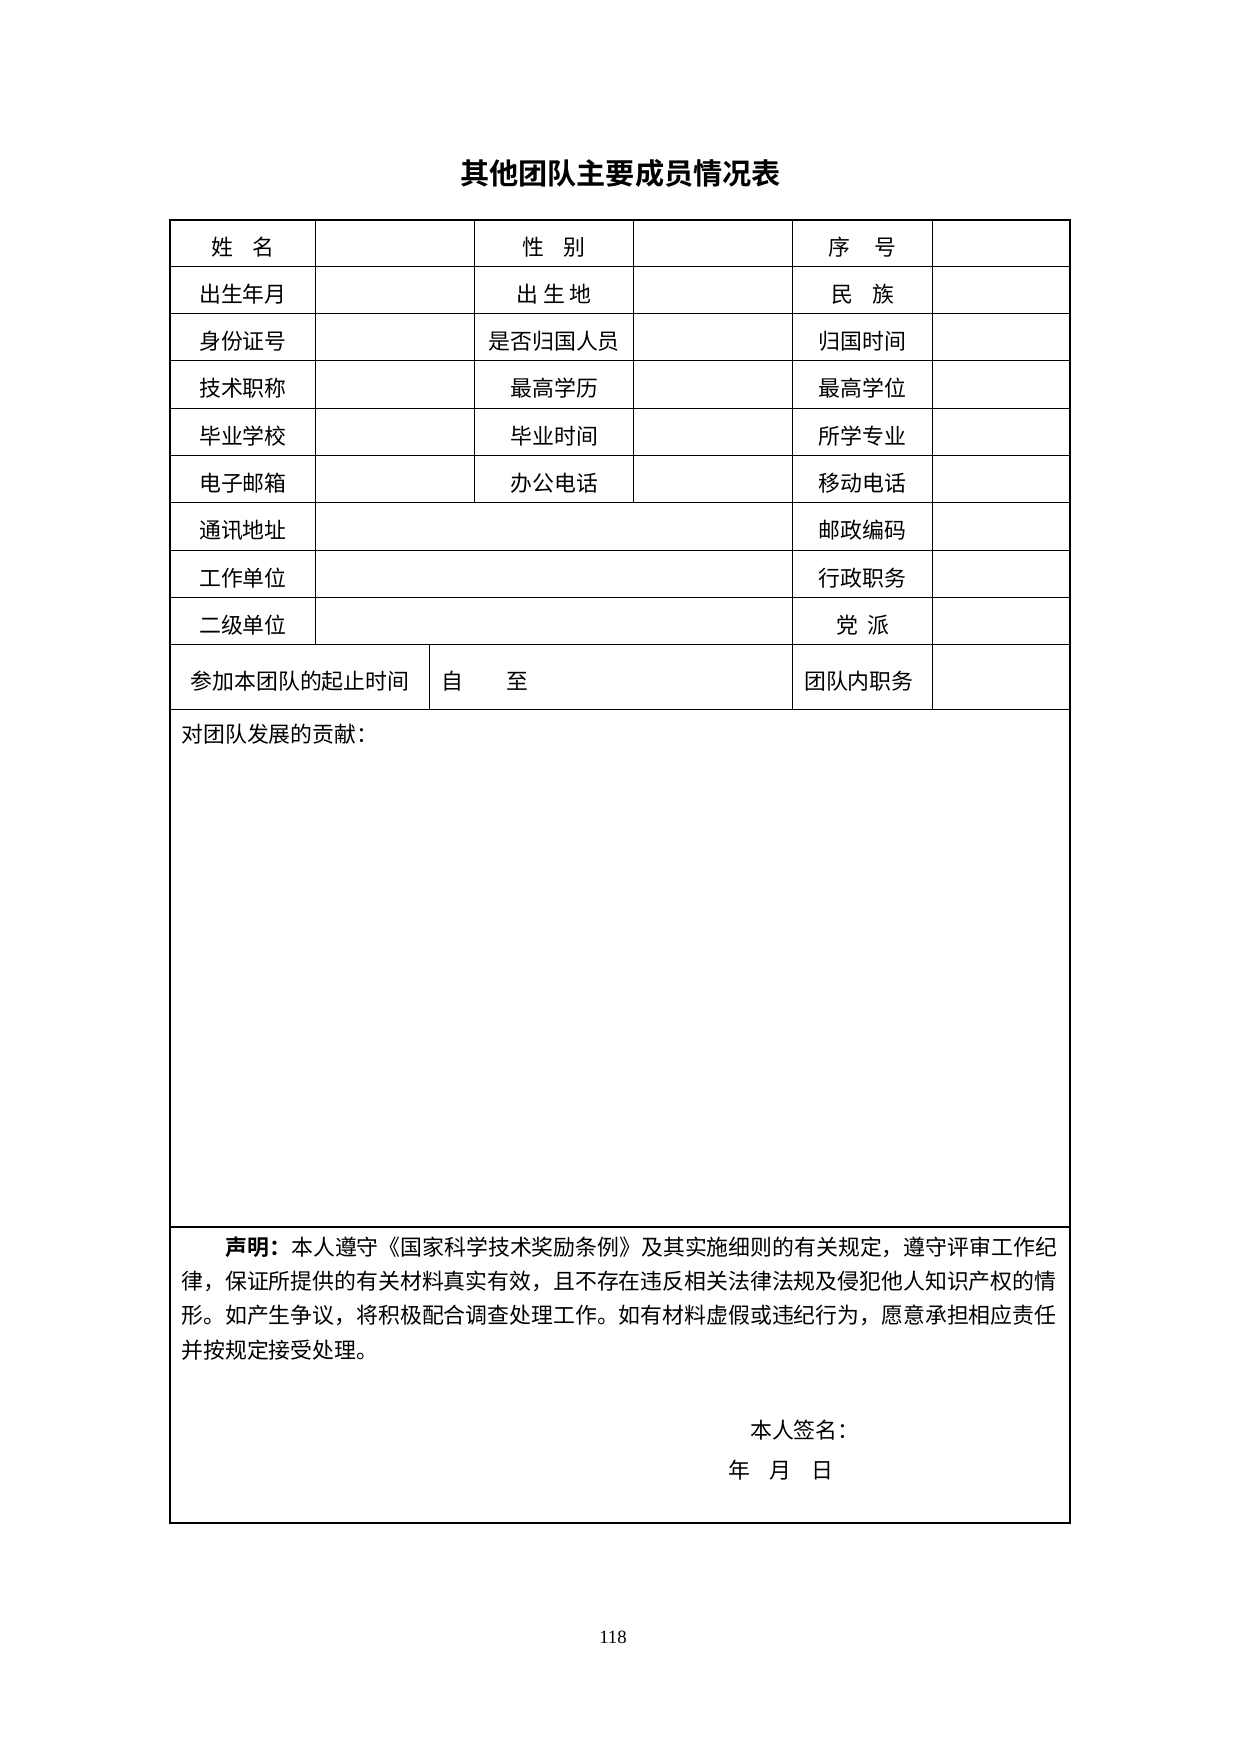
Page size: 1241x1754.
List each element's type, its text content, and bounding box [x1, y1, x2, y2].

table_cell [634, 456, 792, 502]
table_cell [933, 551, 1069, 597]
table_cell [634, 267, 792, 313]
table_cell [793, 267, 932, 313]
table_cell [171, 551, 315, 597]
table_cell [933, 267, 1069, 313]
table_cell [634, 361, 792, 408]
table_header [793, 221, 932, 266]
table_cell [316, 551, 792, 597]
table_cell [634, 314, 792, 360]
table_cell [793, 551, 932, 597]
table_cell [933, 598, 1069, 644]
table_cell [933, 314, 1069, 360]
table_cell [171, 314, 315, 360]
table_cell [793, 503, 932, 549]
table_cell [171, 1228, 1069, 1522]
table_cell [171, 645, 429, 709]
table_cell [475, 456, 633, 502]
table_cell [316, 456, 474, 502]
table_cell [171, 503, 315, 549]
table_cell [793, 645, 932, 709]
text 其他团队主要成员情况表 [165, 148, 1075, 193]
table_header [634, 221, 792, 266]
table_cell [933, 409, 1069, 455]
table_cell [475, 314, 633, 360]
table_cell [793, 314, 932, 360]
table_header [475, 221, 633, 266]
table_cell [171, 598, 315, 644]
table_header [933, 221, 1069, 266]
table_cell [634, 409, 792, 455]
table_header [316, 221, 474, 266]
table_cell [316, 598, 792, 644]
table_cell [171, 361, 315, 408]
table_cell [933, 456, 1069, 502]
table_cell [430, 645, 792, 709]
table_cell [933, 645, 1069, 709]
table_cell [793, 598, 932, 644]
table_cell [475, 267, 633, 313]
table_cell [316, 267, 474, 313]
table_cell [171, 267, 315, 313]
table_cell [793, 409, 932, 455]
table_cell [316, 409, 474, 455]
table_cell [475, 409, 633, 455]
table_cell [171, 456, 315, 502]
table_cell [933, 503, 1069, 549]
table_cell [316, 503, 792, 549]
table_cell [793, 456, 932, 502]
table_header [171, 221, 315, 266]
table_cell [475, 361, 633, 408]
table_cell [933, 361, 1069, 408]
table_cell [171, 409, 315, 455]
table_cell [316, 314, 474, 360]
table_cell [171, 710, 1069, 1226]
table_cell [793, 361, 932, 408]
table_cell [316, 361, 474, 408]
